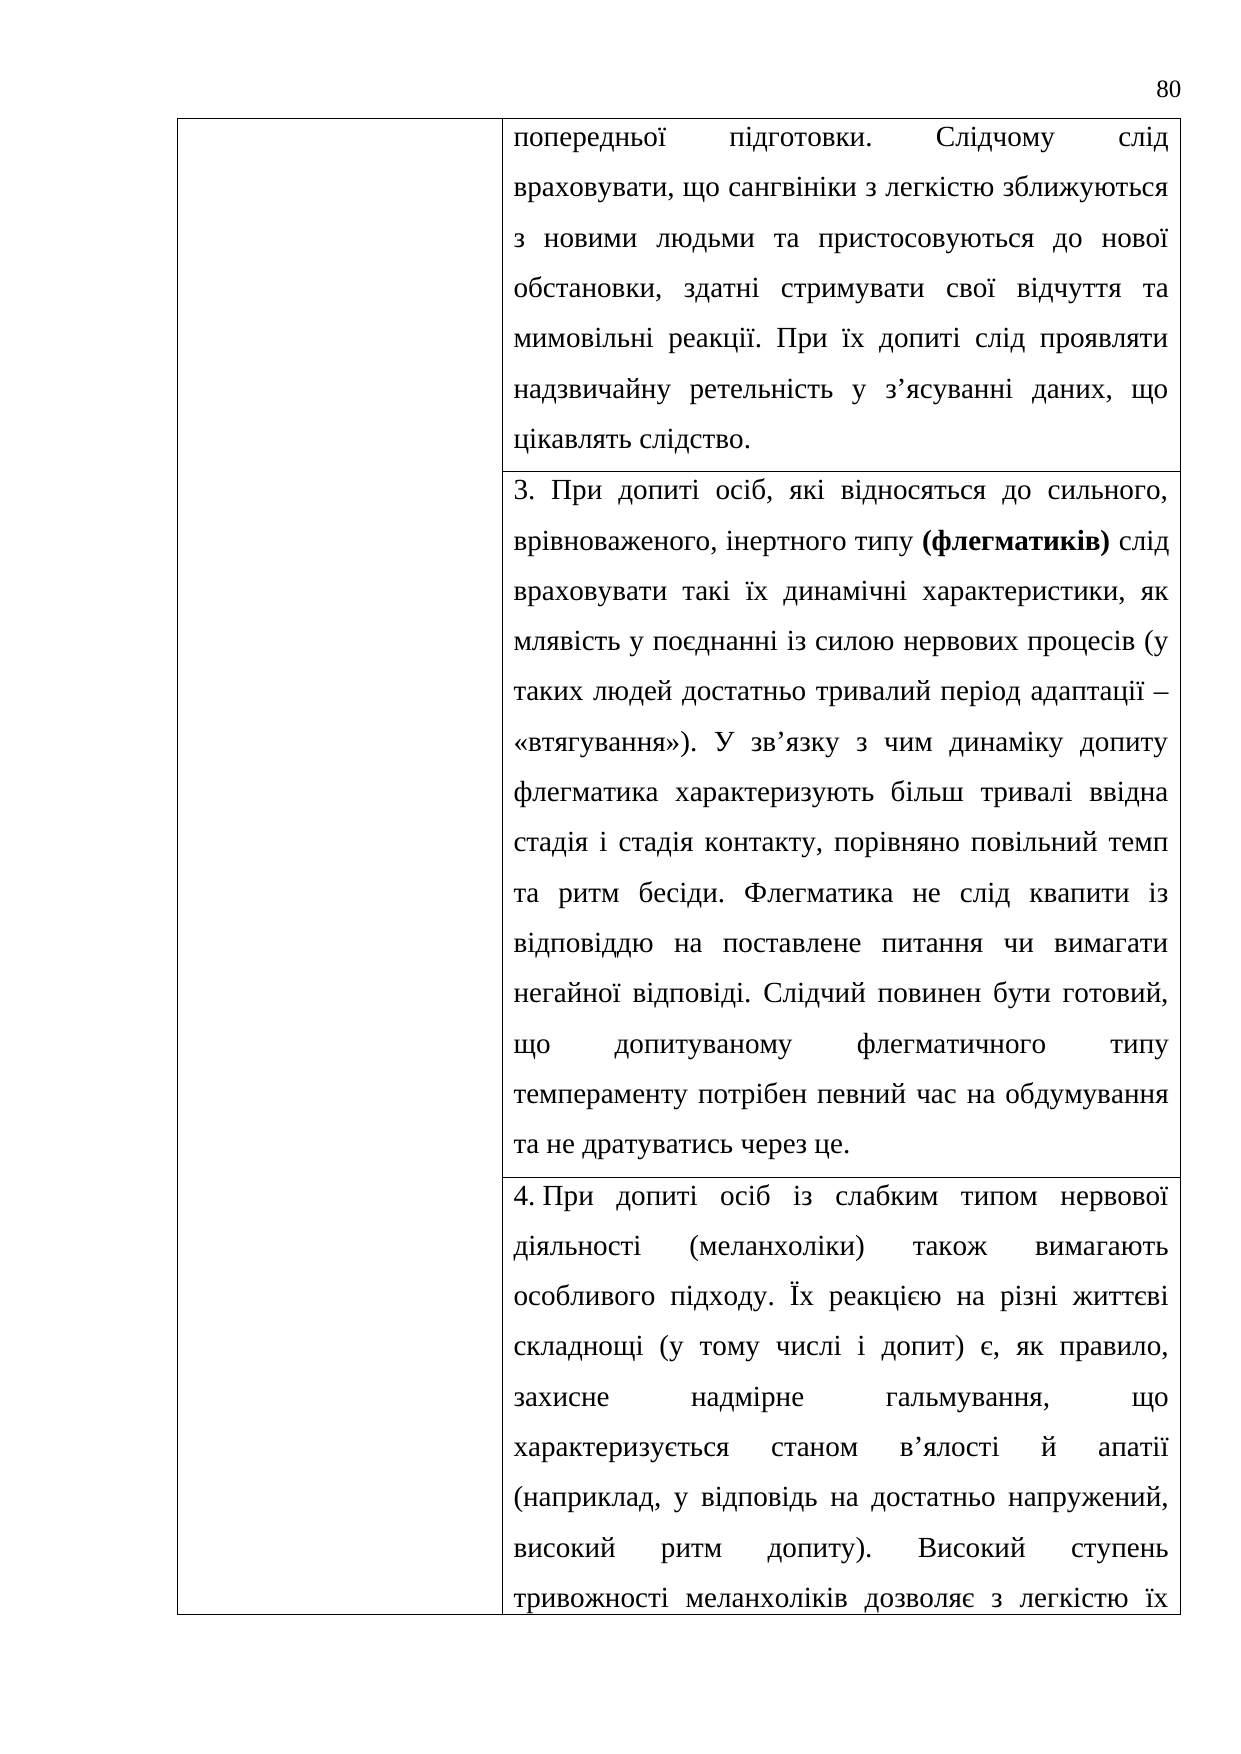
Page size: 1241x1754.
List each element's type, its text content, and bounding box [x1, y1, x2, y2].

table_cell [503, 1178, 1180, 1614]
table_cell 3. При допиті осіб, які відносяться до сильного, врівноваженого, інертного типу (флегматиків) слід враховувати такі їх динамічні характеристики, як млявість у поєднанні із силою нервових процесів (у таких людей достатньо тривалий період адаптації – «втягування»). У зв’язку з чим динаміку допиту флегматика характеризують більш тривалі ввідна стадія і стадія контакту, порівняно повільний темп та ритм бесіди. Флегматика не слід квапити із відповіддю на поставлене питання чи вимагати негайної відповіді. Слідчий повинен бути готовий, що допитуваному флегматичного типу темпераменту потрібен певний час на обдумування та не дратуватись через це. [503, 472, 1180, 1177]
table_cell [503, 119, 1180, 471]
